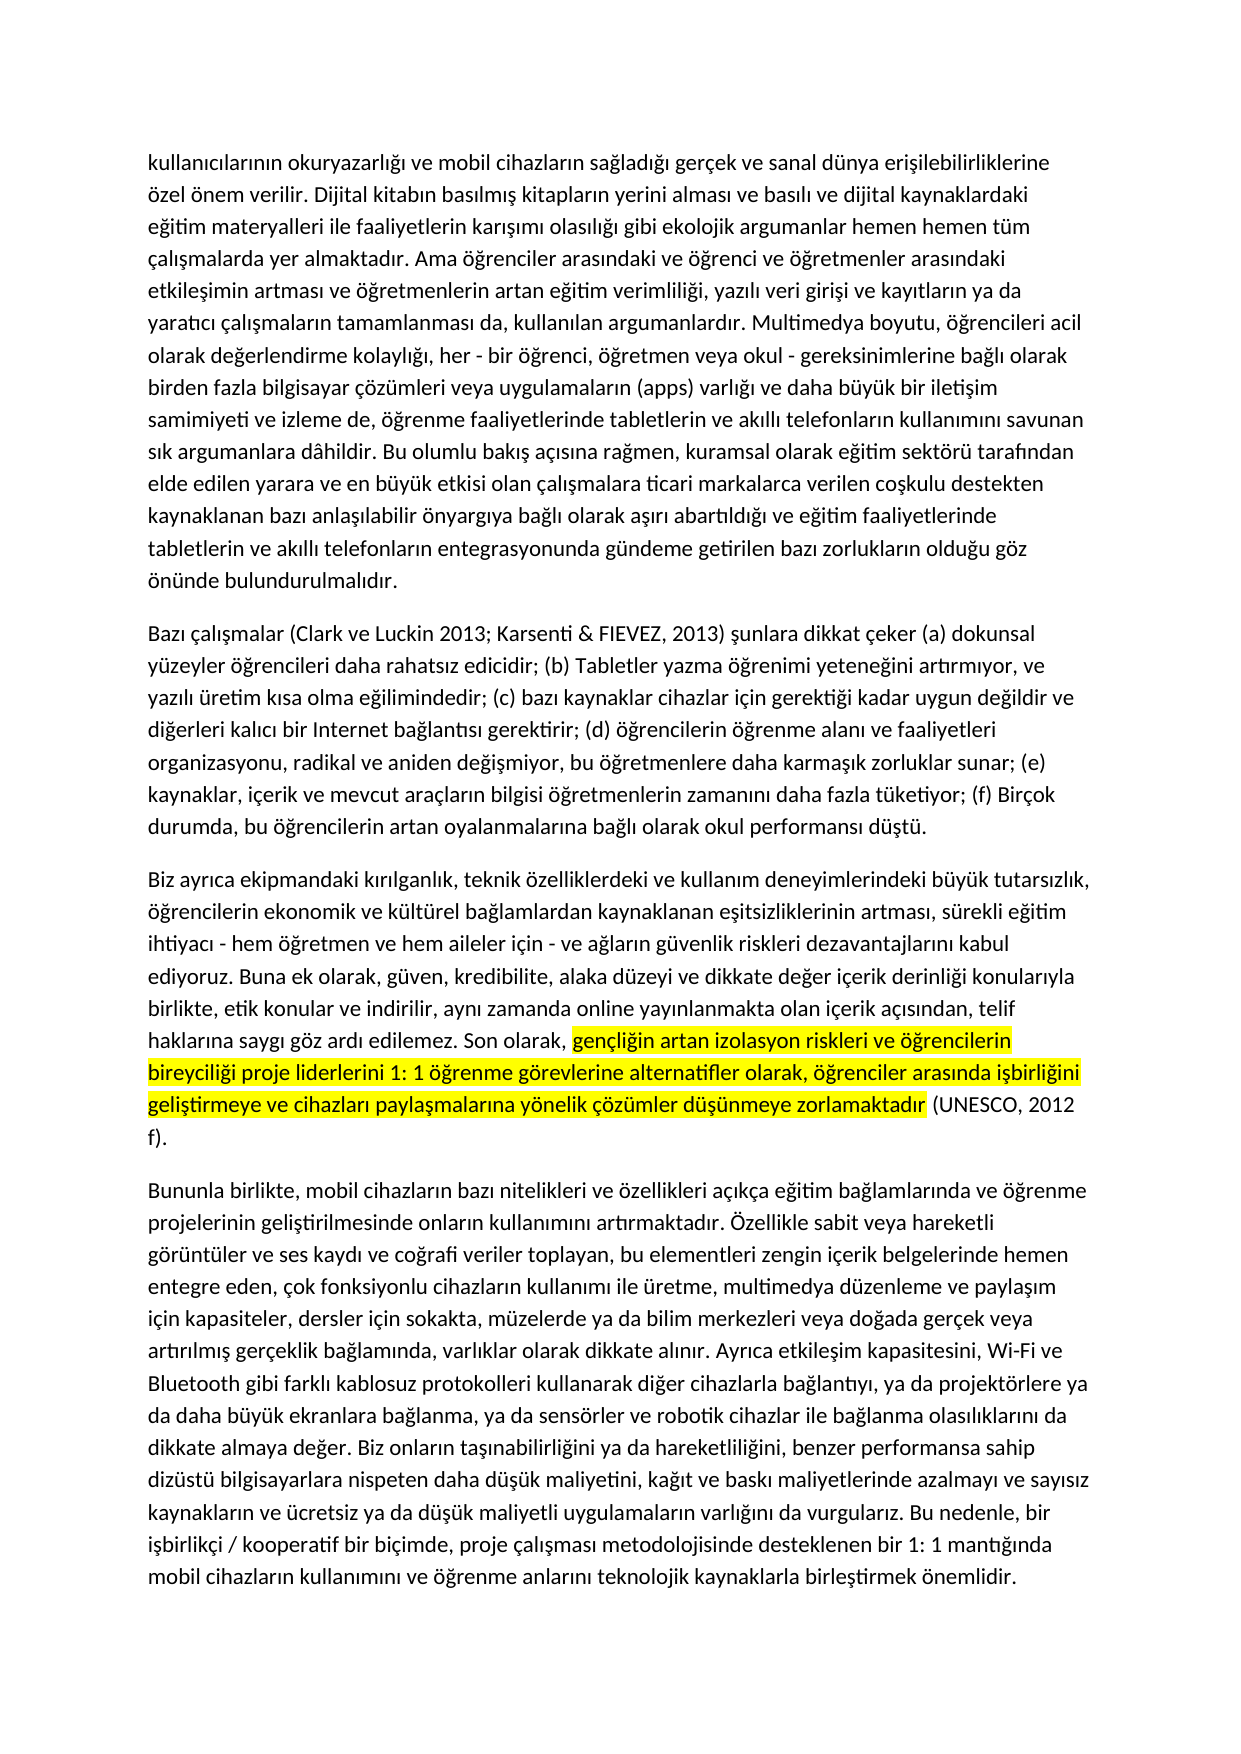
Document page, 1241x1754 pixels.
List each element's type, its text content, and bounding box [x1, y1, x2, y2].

text Bazı çalışmalar (Clark ve Luckin 2013; Karsenti & FIEVEZ, 2013) şunlara dikkat çeker (a) dokunsal yüzeyler öğrencileri daha rahatsız edicidir; (b) Tabletler yazma öğrenimi yeteneğini artırmıyor, ve yazılı üretim kısa olma eğilimindedir; (c) bazı kaynaklar cihazlar için gerektiği kadar uygun değildir ve diğerleri kalıcı bir Internet bağlantısı gerektirir; (d) öğrencilerin öğrenme alanı ve faaliyetleri organizasyonu, radikal ve aniden değişmiyor, bu öğretmenlere daha karmaşık zorluklar sunar; (e) kaynaklar, içerik ve mevcut araçların bilgisi öğretmenlerin zamanını daha fazla tüketiyor; (f) Birçok durumda, bu öğrencilerin artan oyalanmalarına bağlı olarak okul performansı düştü. [148, 619, 1093, 840]
text Bununla birlikte, mobil cihazların bazı nitelikleri ve özellikleri açıkça eğitim bağlamlarında ve öğrenme projelerinin geliştirilmesinde onların kullanımını artırmaktadır. Özellikle sabit veya hareketli görüntüler ve ses kaydı ve coğrafi veriler toplayan, bu elementleri zengin içerik belgelerinde hemen entegre eden, çok fonksiyonlu cihazların kullanımı ile üretme, multimedya düzenleme ve paylaşım için kapasiteler, dersler için sokakta, müzelerde ya da bilim merkezleri veya doğada gerçek veya artırılmış gerçeklik bağlamında, varlıklar olarak dikkate alınır. Ayrıca etkileşim kapasitesini, Wi-Fi ve Bluetooth gibi farklı kablosuz protokolleri kullanarak diğer cihazlarla bağlantıyı, ya da projektörlere ya da daha büyük ekranlara bağlanma, ya da sensörler ve robotik cihazlar ile bağlanma olasılıklarını da dikkate almaya değer. Biz onların taşınabilirliğini ya da hareketliliğini, benzer performansa sahip dizüstü bilgisayarlara nispeten daha düşük maliyetini, kağıt ve baskı maliyetlerinde azalmayı ve sayısız kaynakların ve ücretsiz ya da düşük maliyetli uygulamaların varlığını da vurgularız. Bu nedenle, bir işbirlikçi / kooperatif bir biçimde, proje çalışması metodolojisinde desteklenen bir 1: 1 mantığında mobil cihazların kullanımını ve öğrenme anlarını teknolojik kaynaklarla birleştirmek önemlidir. [148, 1176, 1093, 1590]
text Biz ayrıca ekipmandaki kırılganlık, teknik özelliklerdeki ve kullanım deneyimlerindeki büyük tutarsızlık, öğrencilerin ekonomik ve kültürel bağlamlardan kaynaklanan eşitsizliklerinin artması, sürekli eğitim ihtiyacı - hem öğretmen ve hem aileler için - ve ağların güvenlik riskleri dezavantajlarını kabul ediyoruz. Buna ek olarak, güven, kredibilite, alaka düzeyi ve dikkate değer içerik derinliği konularıyla birlikte, etik konular ve indirilir, aynı zamanda online yayınlanmakta olan içerik açısından, telif haklarına saygı göz ardı edilemez. Son olarak, gençliğin artan izolasyon riskleri ve öğrencilerin bireyciliği proje liderlerini 1: 1 öğrenme görevlerine alternatifler olarak, öğrenciler arasında işbirliğini geliştirmeye ve cihazları paylaşmalarına yönelik çözümler düşünmeye zorlamaktadır (UNESCO, 2012 f). [148, 865, 1093, 1151]
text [148, 148, 1093, 594]
